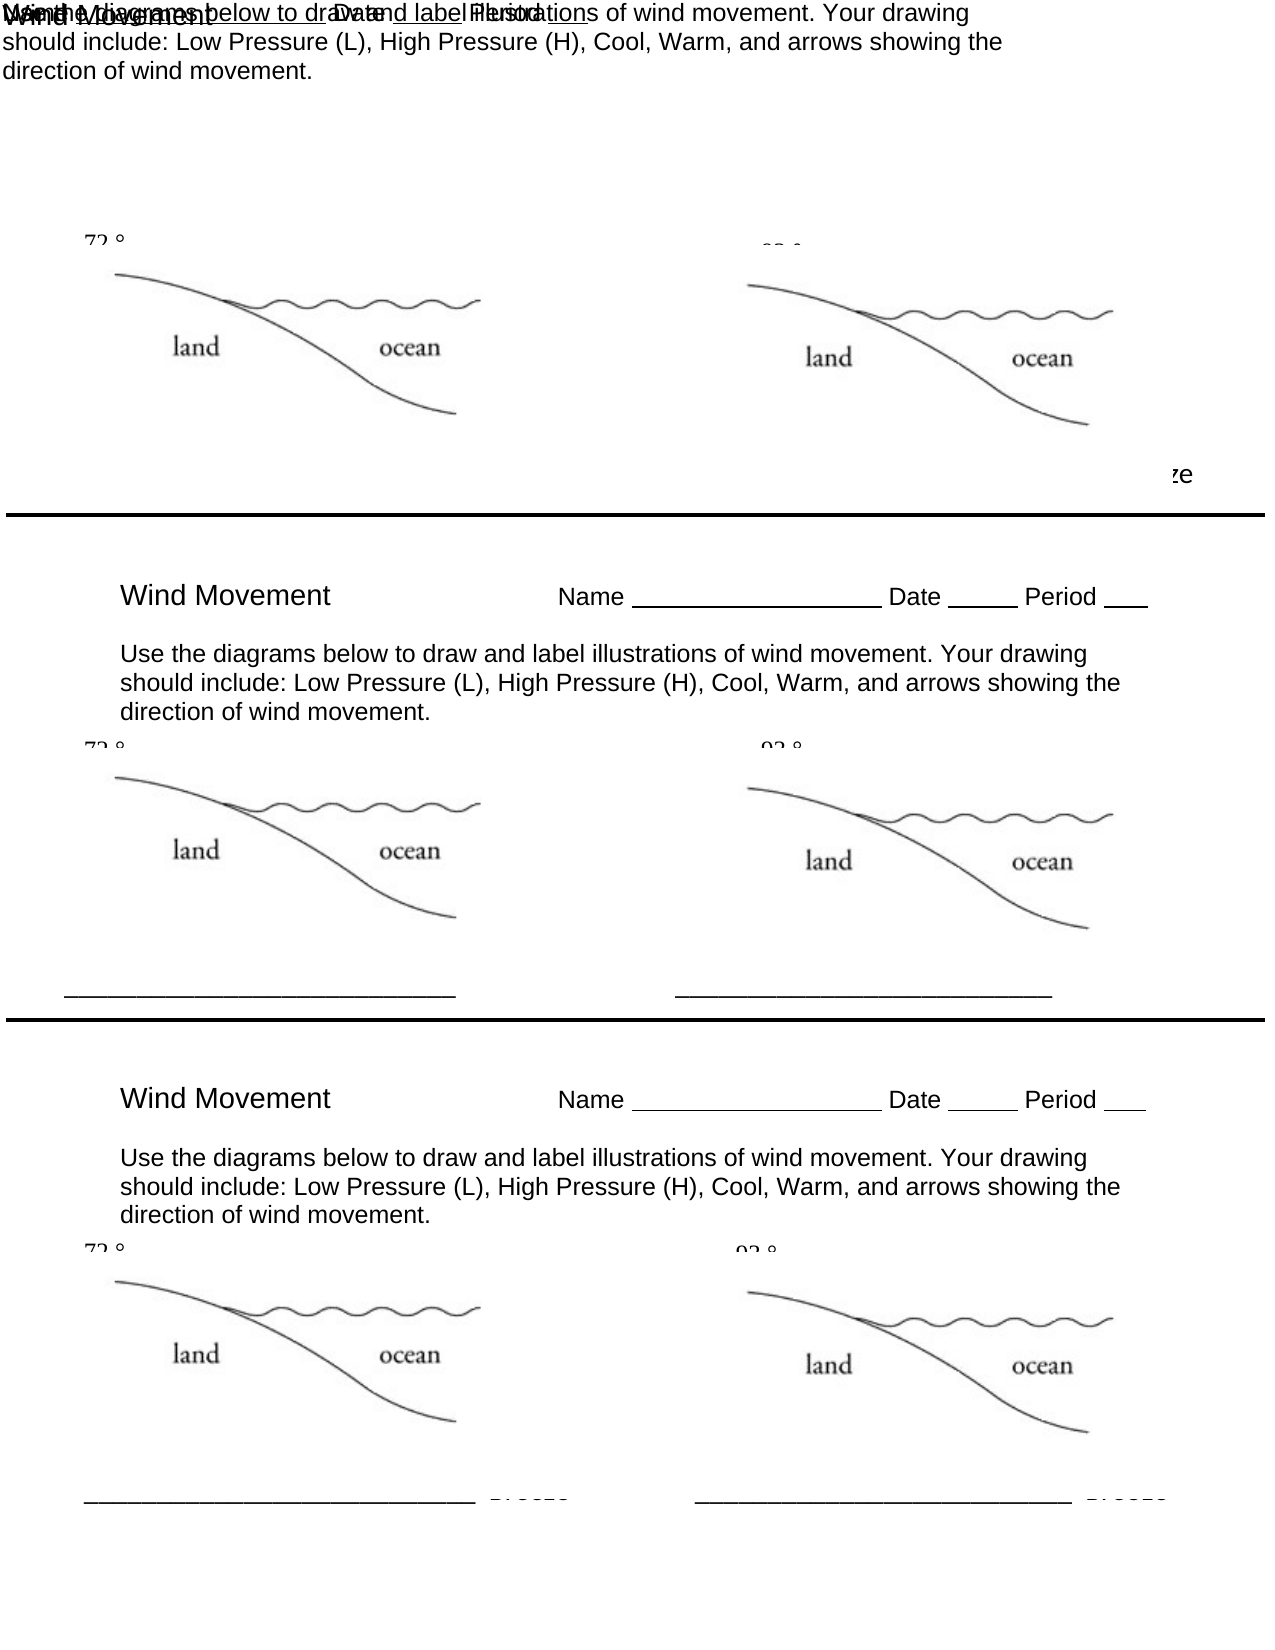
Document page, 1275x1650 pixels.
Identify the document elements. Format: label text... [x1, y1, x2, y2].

text Wind Movement Name Date Period [120, 1082, 1183, 1114]
picture [80, 1252, 1173, 1499]
text Use the diagrams below to draw and label illustrations of wind movement. Your drawing should include: Low Pressure (L), High Pressure (H), Cool, Warm, and arrows showing the direction of wind movement. [120, 1143, 1126, 1229]
picture [80, 245, 1173, 491]
picture [80, 748, 1173, 995]
text Use the diagrams below to draw and label illustrations of wind movement. Your drawing should include: Low Pressure (L), High Pressure (H), Cool, Warm, and arrows showing the direction of wind movement. [120, 639, 1126, 725]
text Wind Movement Name Date Period [120, 579, 1183, 610]
